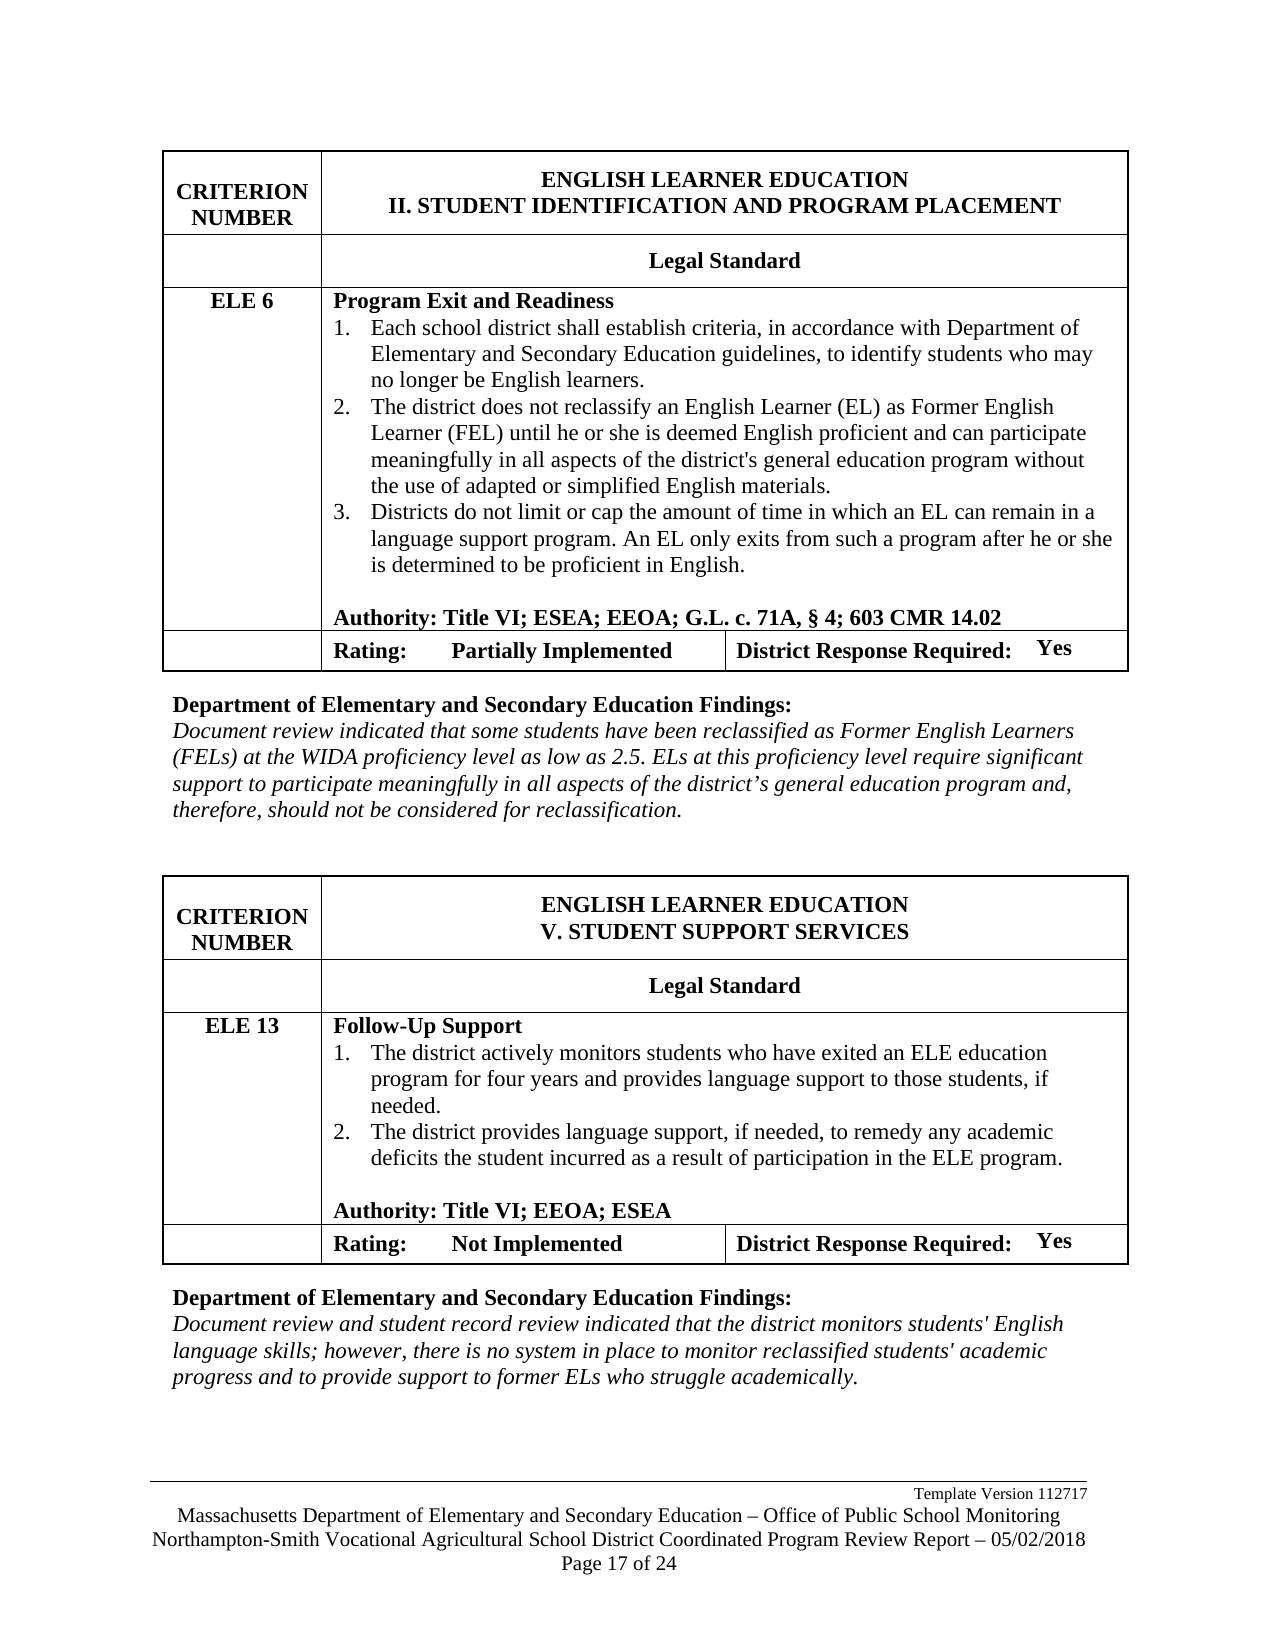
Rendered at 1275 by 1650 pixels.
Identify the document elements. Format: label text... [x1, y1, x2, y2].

table_header Department of Elementary and Secondary Education Findings: [161, 691, 1127, 717]
table_header CRITERION NUMBER [164, 152, 321, 234]
table_cell District Response Required: [726, 1225, 1025, 1263]
table_cell Yes [1025, 631, 1127, 670]
table_cell District Response Required: [726, 631, 1025, 670]
table_header ENGLISH LEARNER EDUCATION II. STUDENT IDENTIFICATION AND PROGRAM PLACEMENT [322, 152, 1127, 234]
table_cell Program Exit and Readiness Each school district shall establish criteria, in accordance with Department of Elementary and Secondary Education guidelines, to identify students who may no longer be English learners. The district does not reclassify an English Learner (EL) as Former English Learner (FEL) until he or she is deemed English proficient and can participate meaningfully in all aspects of the district's general education program without the use of adapted or simplified English materials. Districts do not limit or cap the amount of time in which an EL can remain in a language support program. An EL only exits from such a program after he or she is determined to be proficient in English. Authority: Title VI; ESEA; EEOA; G.L. c. 71A, § 4; 603 CMR 14.02 [322, 288, 1127, 630]
table_cell Follow-Up Support The district actively monitors students who have exited an ELE education program for four years and provides language support to those students, if needed. The district provides language support, if needed, to remedy any academic deficits the student incurred as a result of participation in the ELE program. Authority: Title VI; EEOA; ESEA [322, 1013, 1127, 1223]
table_cell Document review and student record review indicated that the district monitors students' English language skills; however, there is no system in place to monitor reclassified students' academic progress and to provide support to former ELs who struggle academically. [161, 1310, 1127, 1389]
table_cell Rating: [322, 1225, 434, 1263]
table_header CRITERION NUMBER [164, 877, 321, 959]
table_header ENGLISH LEARNER EDUCATION V. STUDENT SUPPORT SERVICES [322, 877, 1127, 959]
table_cell Rating: [322, 631, 434, 670]
table_cell [164, 960, 321, 1012]
table_cell ELE 13 [164, 1013, 321, 1223]
table_cell Legal Standard [322, 960, 1127, 1012]
table_cell ELE 6 [164, 288, 321, 630]
table_cell Legal Standard [322, 235, 1127, 287]
table_cell [164, 631, 321, 670]
table_cell Partially Implemented [434, 631, 725, 670]
table_cell [164, 1225, 321, 1263]
table_cell Yes [1025, 1225, 1127, 1263]
table_cell Not Implemented [434, 1225, 725, 1263]
table_cell Document review indicated that some students have been reclassified as Former English Learners (FELs) at the WIDA proficiency level as low as 2.5. ELs at this proficiency level require significant support to participate meaningfully in all aspects of the district’s general education program and, therefore, should not be considered for reclassification. [161, 717, 1127, 822]
table_header Department of Elementary and Secondary Education Findings: [161, 1284, 1127, 1310]
table_cell [164, 235, 321, 287]
